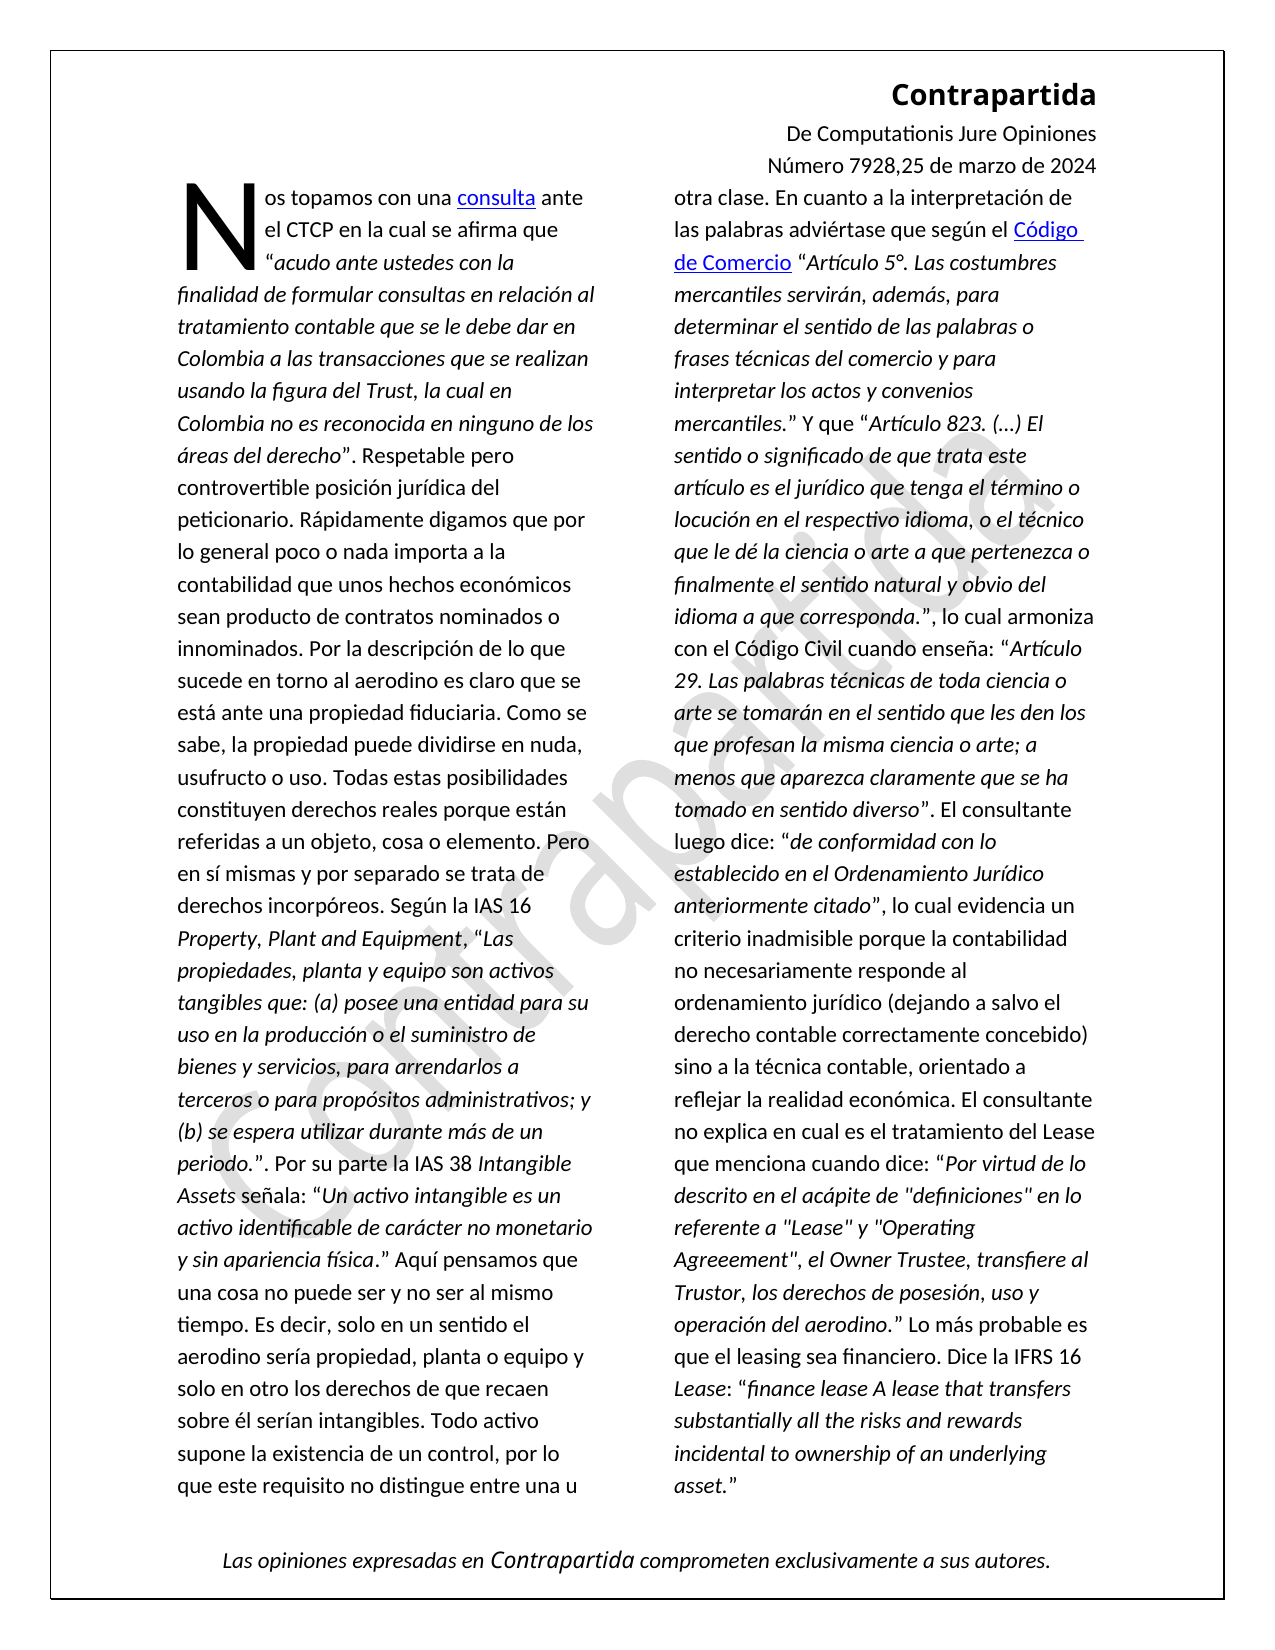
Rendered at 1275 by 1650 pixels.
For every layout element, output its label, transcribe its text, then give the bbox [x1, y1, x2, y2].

text os topamos con una consulta ante el CTCP en la cual se afirma que “acudo ante ustedes con la finalidad de formular consultas en relación al tratamiento contable que se le debe dar en Colombia a las transacciones que se realizan usando la figura del Trust, la cual en Colombia no es reconocida en ninguno de los áreas del derecho”. Respetable pero controvertible posición jurídica del peticionario. Rápidamente digamos que por lo general poco o nada importa a la contabilidad que unos hechos económicos sean producto de contratos nominados o innominados. Por la descripción de lo que sucede en torno al aerodino es claro que se está ante una propiedad fiduciaria. Como se sabe, la propiedad puede dividirse en nuda, usufructo o uso. Todas estas posibilidades constituyen derechos reales porque están referidas a un objeto, cosa o elemento. Pero en sí mismas y por separado se trata de derechos incorpóreos. Según la IAS 16 Property, Plant and Equipment, “Las propiedades, planta y equipo son activos tangibles que: (a) posee una entidad para su uso en la producción o el suministro de bienes y servicios, para arrendarlos a terceros o para propósitos administrativos; y (b) se espera utilizar durante más de un periodo.”. Por su parte la IAS 38 Intangible Assets señala: “Un activo intangible es un activo identificable de carácter no monetario y sin apariencia física.” Aquí pensamos que una cosa no puede ser y no ser al mismo tiempo. Es decir, solo en un sentido el aerodino sería propiedad, planta o equipo y solo en otro los derechos de que recaen sobre él serían intangibles. Todo activo supone la existencia de un control, por lo que este requisito no distingue entre una u otra clase. En cuanto a la interpretación de las palabras adviértase que según el Código de Comercio “Artículo 5°. Las costumbres mercantiles servirán, además, para determinar el sentido de las palabras o frases técnicas del comercio y para interpretar los actos y convenios mercantiles.” Y que “Artículo 823. (…) El sentido o significado de que trata este artículo es el jurídico que tenga el término o locución en el respectivo idioma, o el técnico que le dé la ciencia o arte a que pertenezca o finalmente el sentido natural y obvio del idioma a que corresponda.”, lo cual armoniza con el Código Civil cuando enseña: “Artículo 29. Las palabras técnicas de toda ciencia o arte se tomarán en el sentido que les den los que profesan la misma ciencia o arte; a menos que aparezca claramente que se ha tomado en sentido diverso”. El consultante luego dice: “de conformidad con lo establecido en el Ordenamiento Jurídico anteriormente citado”, lo cual evidencia un criterio inadmisible porque la contabilidad no necesariamente responde al ordenamiento jurídico (dejando a salvo el derecho contable correctamente concebido) sino a la técnica contable, orientado a reflejar la realidad económica. El consultante no explica en cual es el tratamiento del Lease que menciona cuando dice: “Por virtud de lo descrito en el acápite de "definiciones" en lo referente a "Lease" y "Operating Agreeement", el Owner Trustee, transfiere al Trustor, los derechos de posesión, uso y operación del aerodino.” Lo más probable es que el leasing sea financiero. Dice la IFRS 16 Lease: “finance lease A lease that transfers substantially all the risks and rewards incidental to ownership of an underlying asset.” [177, 183, 600, 1499]
text os topamos con una consulta ante el CTCP en la cual se afirma que “acudo ante ustedes con la finalidad de formular consultas en relación al tratamiento contable que se le debe dar en Colombia a las transacciones que se realizan usando la figura del Trust, la cual en Colombia no es reconocida en ninguno de los áreas del derecho”. Respetable pero controvertible posición jurídica del peticionario. Rápidamente digamos que por lo general poco o nada importa a la contabilidad que unos hechos económicos sean producto de contratos nominados o innominados. Por la descripción de lo que sucede en torno al aerodino es claro que se está ante una propiedad fiduciaria. Como se sabe, la propiedad puede dividirse en nuda, usufructo o uso. Todas estas posibilidades constituyen derechos reales porque están referidas a un objeto, cosa o elemento. Pero en sí mismas y por separado se trata de derechos incorpóreos. Según la IAS 16 Property, Plant and Equipment, “Las propiedades, planta y equipo son activos tangibles que: (a) posee una entidad para su uso en la producción o el suministro de bienes y servicios, para arrendarlos a terceros o para propósitos administrativos; y (b) se espera utilizar durante más de un periodo.”. Por su parte la IAS 38 Intangible Assets señala: “Un activo intangible es un activo identificable de carácter no monetario y sin apariencia física.” Aquí pensamos que una cosa no puede ser y no ser al mismo tiempo. Es decir, solo en un sentido el aerodino sería propiedad, planta o equipo y solo en otro los derechos de que recaen sobre él serían intangibles. Todo activo supone la existencia de un control, por lo que este requisito no distingue entre una u otra clase. En cuanto a la interpretación de las palabras adviértase que según el Código de Comercio “Artículo 5°. Las costumbres mercantiles servirán, además, para determinar el sentido de las palabras o frases técnicas del comercio y para interpretar los actos y convenios mercantiles.” Y que “Artículo 823. (…) El sentido o significado de que trata este artículo es el jurídico que tenga el término o locución en el respectivo idioma, o el técnico que le dé la ciencia o arte a que pertenezca o finalmente el sentido natural y obvio del idioma a que corresponda.”, lo cual armoniza con el Código Civil cuando enseña: “Artículo 29. Las palabras técnicas de toda ciencia o arte se tomarán en el sentido que les den los que profesan la misma ciencia o arte; a menos que aparezca claramente que se ha tomado en sentido diverso”. El consultante luego dice: “de conformidad con lo establecido en el Ordenamiento Jurídico anteriormente citado”, lo cual evidencia un criterio inadmisible porque la contabilidad no necesariamente responde al ordenamiento jurídico (dejando a salvo el derecho contable correctamente concebido) sino a la técnica contable, orientado a reflejar la realidad económica. El consultante no explica en cual es el tratamiento del Lease que menciona cuando dice: “Por virtud de lo descrito en el acápite de "definiciones" en lo referente a "Lease" y "Operating Agreeement", el Owner Trustee, transfiere al Trustor, los derechos de posesión, uso y operación del aerodino.” Lo más probable es que el leasing sea financiero. Dice la IFRS 16 Lease: “finance lease A lease that transfers substantially all the risks and rewards incidental to ownership of an underlying asset.” [674, 183, 1097, 1499]
